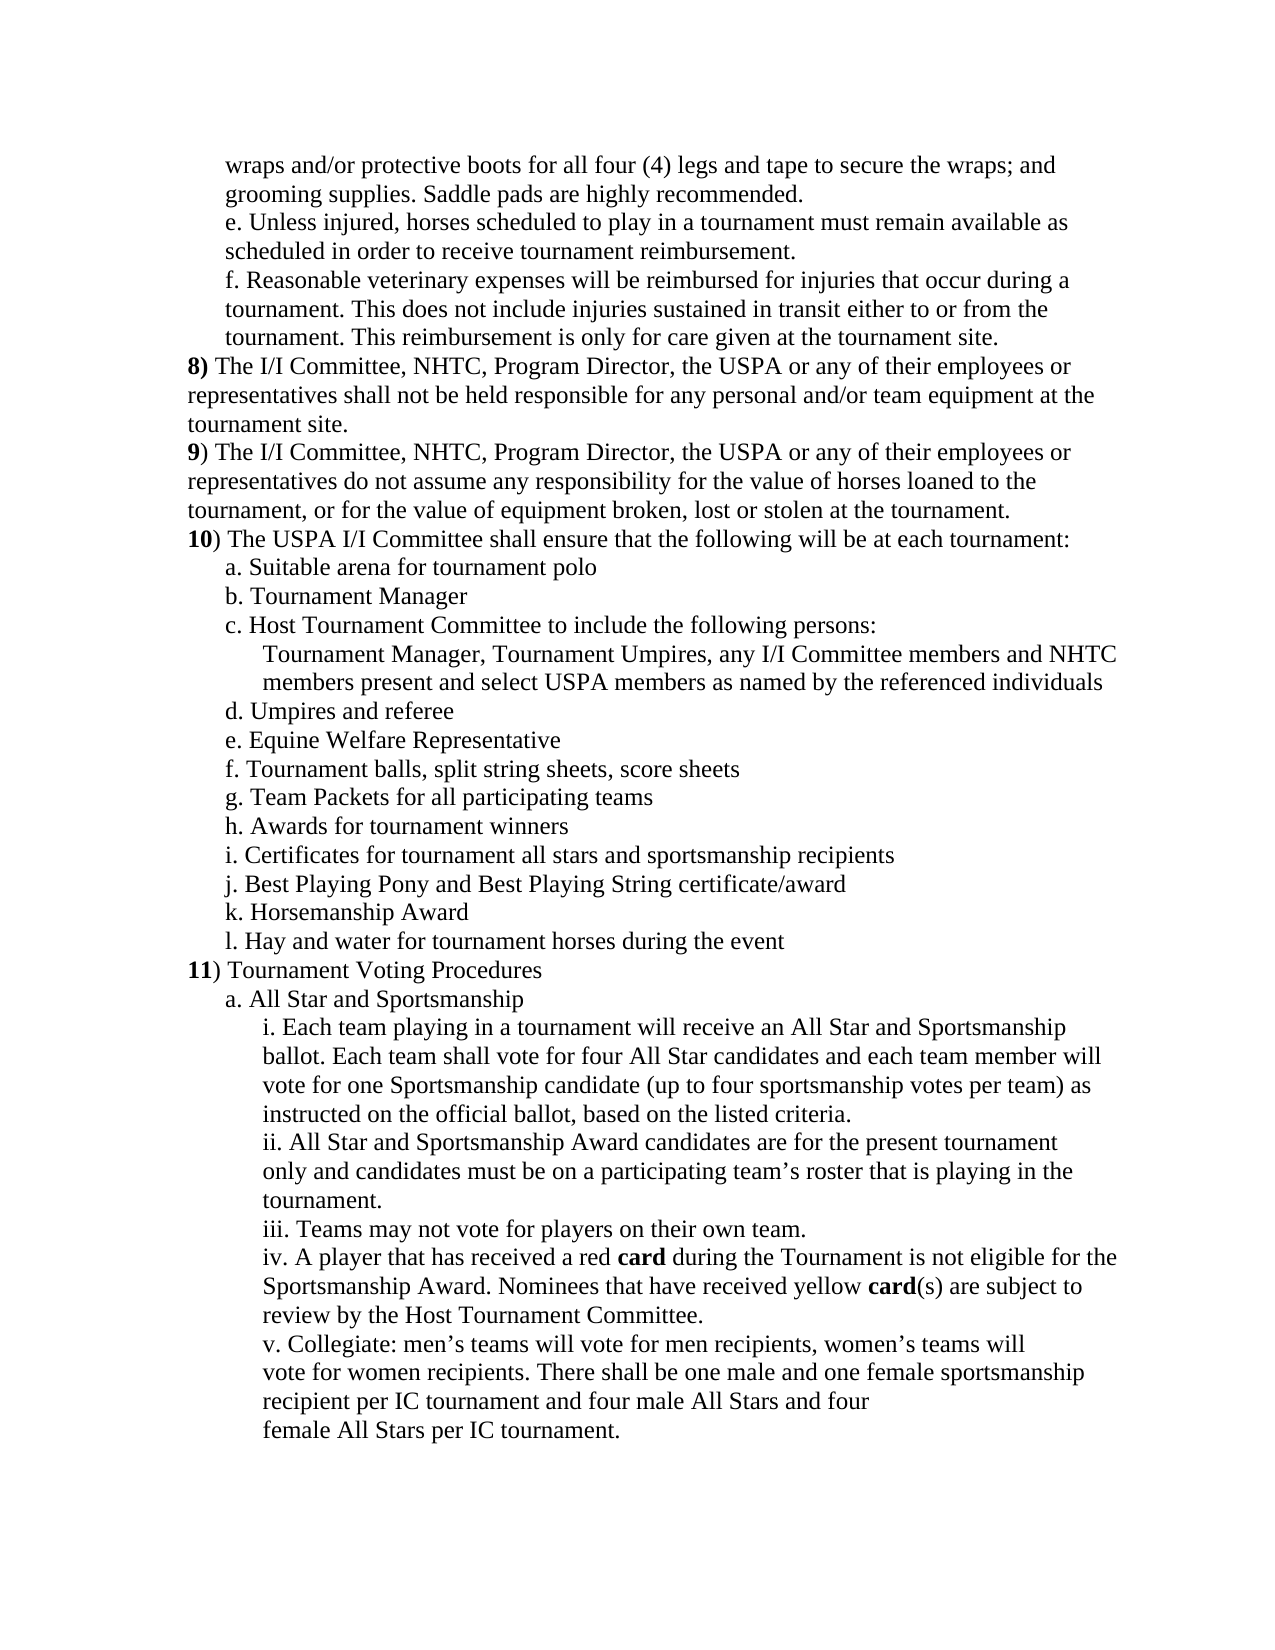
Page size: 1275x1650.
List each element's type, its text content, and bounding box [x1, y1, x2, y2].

text h. Awards for tournament winners [225, 811, 1125, 840]
text 11) Tournament Voting Procedures [187, 955, 1125, 984]
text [225, 150, 1125, 207]
text 9) The I/I Committee, NHTC, Program Director, the USPA or any of their employees or representatives do not assume any responsibility for the value of horses loaned to the tournament, or for the value of equipment broken, lost or stolen at the tournament. [187, 437, 1125, 524]
text iv. A player that has received a red card during the Tournament is not eligible for the Sportsmanship Award. Nominees that have received yellow card(s) are subject to review by the Host Tournament Committee. [262, 1242, 1125, 1329]
text Tournament Manager, Tournament Umpires, any I/I Committee members and NHTC members present and select USPA members as named by the referenced individuals [262, 639, 1125, 696]
text scheduled in order to receive tournament reimbursement. [225, 236, 1125, 265]
text ballot. Each team shall vote for four All Star candidates and each team member will vote for one Sportsmanship candidate (up to four sportsmanship votes per team) as instructed on the official ballot, based on the listed criteria. [262, 1041, 1125, 1127]
text e. Unless injured, horses scheduled to play in a tournament must remain available as [225, 207, 1125, 236]
text female All Stars per IC tournament. [262, 1415, 1125, 1444]
text a. Suitable arena for tournament polo [225, 552, 1125, 581]
text f. Reasonable veterinary expenses will be reimbursed for injuries that occur during a tournament. This does not include injuries sustained in transit either to or from the tournament. This reimbursement is only for care given at the tournament site. [225, 265, 1125, 351]
text e. Equine Welfare Representative [225, 725, 1125, 754]
text i. Each team playing in a tournament will receive an All Star and Sportsmanship [262, 1012, 1125, 1041]
text i. Certificates for tournament all stars and sportsmanship recipients [225, 840, 1125, 869]
text v. Collegiate: men’s teams will vote for men recipients, women’s teams will [262, 1329, 1125, 1357]
text only and candidates must be on a participating team’s roster that is playing in the tournament. [262, 1156, 1125, 1214]
text 8) The I/I Committee, NHTC, Program Director, the USPA or any of their employees or representatives shall not be held responsible for any personal and/or team equipment at the tournament site. [187, 351, 1125, 437]
text c. Host Tournament Committee to include the following persons: [225, 610, 1125, 639]
text ii. All Star and Sportsmanship Award candidates are for the present tournament [262, 1127, 1125, 1156]
text iii. Teams may not vote for players on their own team. [262, 1214, 1125, 1242]
text b. Tournament Manager [225, 581, 1125, 610]
text vote for women recipients. There shall be one male and one female sportsmanship recipient per IC tournament and four male All Stars and four [262, 1357, 1125, 1415]
text j. Best Playing Pony and Best Playing String certificate/award [225, 869, 1125, 897]
text k. Horsemanship Award [225, 897, 1125, 926]
text 10) The USPA I/I Committee shall ensure that the following will be at each tournament: [187, 524, 1125, 552]
text l. Hay and water for tournament horses during the event [225, 926, 1125, 955]
text f. Tournament balls, split string sheets, score sheets [225, 754, 1125, 782]
text a. All Star and Sportsmanship [225, 984, 1125, 1012]
text g. Team Packets for all participating teams [225, 782, 1125, 811]
text d. Umpires and referee [225, 696, 1125, 725]
